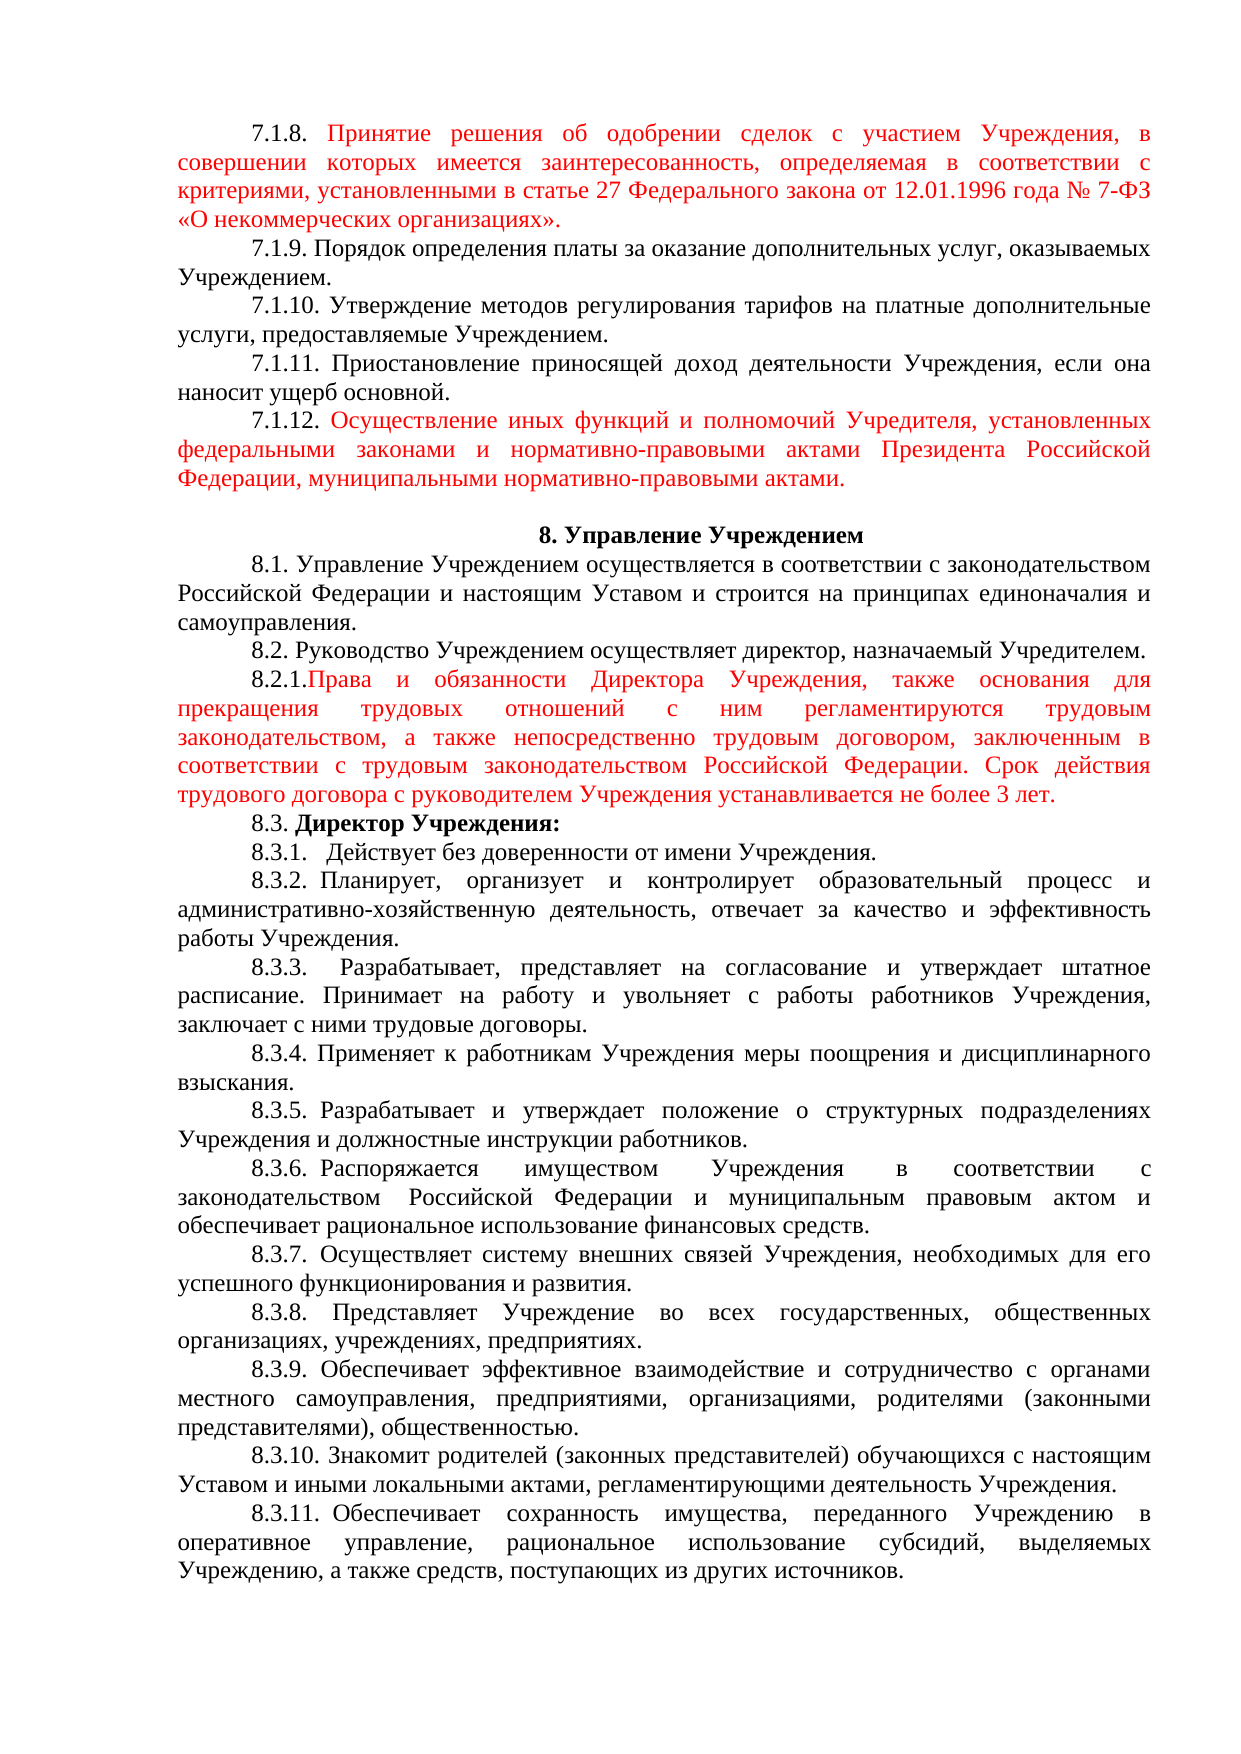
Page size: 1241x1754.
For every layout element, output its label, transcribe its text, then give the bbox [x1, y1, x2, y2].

text 7.1.8. Принятие решения об одобрении сделок с участием Учреждения, в совершении которых имеется заинтересованность, определяемая в соответствии с критериями, установленными в статье 27 Федерального закона от 12.01.1996 года № 7-ФЗ «О некоммерческих организациях». [177, 118, 1152, 233]
text 7.1.9. Порядок определения платы за оказание дополнительных услуг, оказываемых Учреждением. [177, 233, 1152, 291]
text 8. Управление Учреждением [177, 521, 1152, 549]
text 8.3.5. Разрабатывает и утверждает положение о структурных подразделениях Учреждения и должностные инструкции работников. [177, 1096, 1152, 1153]
text 8.3.8. Представляет Учреждение во всех государственных, общественных организациях, учреждениях, предприятиях. [177, 1297, 1152, 1354]
text 8.1. Управление Учреждением осуществляется в соответствии с законодательством Российской Федерации и настоящим Уставом и строится на принципах единоначалия и самоуправления. [177, 549, 1152, 636]
text 8.3.9. Обеспечивает эффективное взаимодействие и сотрудничество с органами местного самоуправления, предприятиями, организациями, родителями (законными представителями), общественностью. [177, 1354, 1152, 1441]
text 8.3.11. Обеспечивает сохранность имущества, переданного Учреждению в оперативное управление, рациональное использование субсидий, выделяемых Учреждению, а также средств, поступающих из других источников. [177, 1498, 1152, 1584]
text 8.3.6. Распоряжается имуществом Учреждения в соответствии с законодательством Российской Федерации и муниципальным правовым актом и обеспечивает рациональное использование финансовых средств. [177, 1153, 1152, 1239]
text 8.3.3. Разрабатывает, представляет на согласование и утверждает штатное расписание. Принимает на работу и увольняет с работы работников Учреждения, заключает с ними трудовые договоры. [177, 952, 1152, 1038]
text 7.1.11. Приостановление приносящей доход деятельности Учреждения, если она наносит ущерб основной. [177, 348, 1152, 406]
text 8.2. Руководство Учреждением осуществляет директор, назначаемый Учредителем. [177, 636, 1152, 664]
text 8.3.4. Применяет к работникам Учреждения меры поощрения и дисциплинарного взыскания. [177, 1038, 1152, 1096]
text 7.1.10. Утверждение методов регулирования тарифов на платные дополнительные услуги, предоставляемые Учреждением. [177, 291, 1152, 348]
text 8.3.10. Знакомит родителей (законных представителей) обучающихся с настоящим Уставом и иными локальными актами, регламентирующими деятельность Учреждения. [177, 1441, 1152, 1498]
text 8.3.7. Осуществляет систему внешних связей Учреждения, необходимых для его успешного функционирования и развития. [177, 1239, 1152, 1297]
text 8.3.2. Планирует, организует и контролирует образовательный процесс и административно-хозяйственную деятельность, отвечает за качество и эффективность работы Учреждения. [177, 866, 1152, 952]
text 8.3.1. Действует без доверенности от имени Учреждения. [177, 837, 1152, 866]
text 8.3. Директор Учреждения: [177, 808, 1152, 837]
text 8.2.1.Права и обязанности Директора Учреждения, также основания для прекращения трудовых отношений с ним регламентируются трудовым законодательством, а также непосредственно трудовым договором, заключенным в соответствии с трудовым законодательством Российской Федерации. Срок действия трудового договора с руководителем Учреждения устанавливается не более 3 лет. [177, 664, 1152, 808]
text 7.1.12. Осуществление иных функций и полномочий Учредителя, установленных федеральными законами и нормативно-правовыми актами Президента Российской Федерации, муниципальными нормативно-правовыми актами. [177, 406, 1152, 492]
